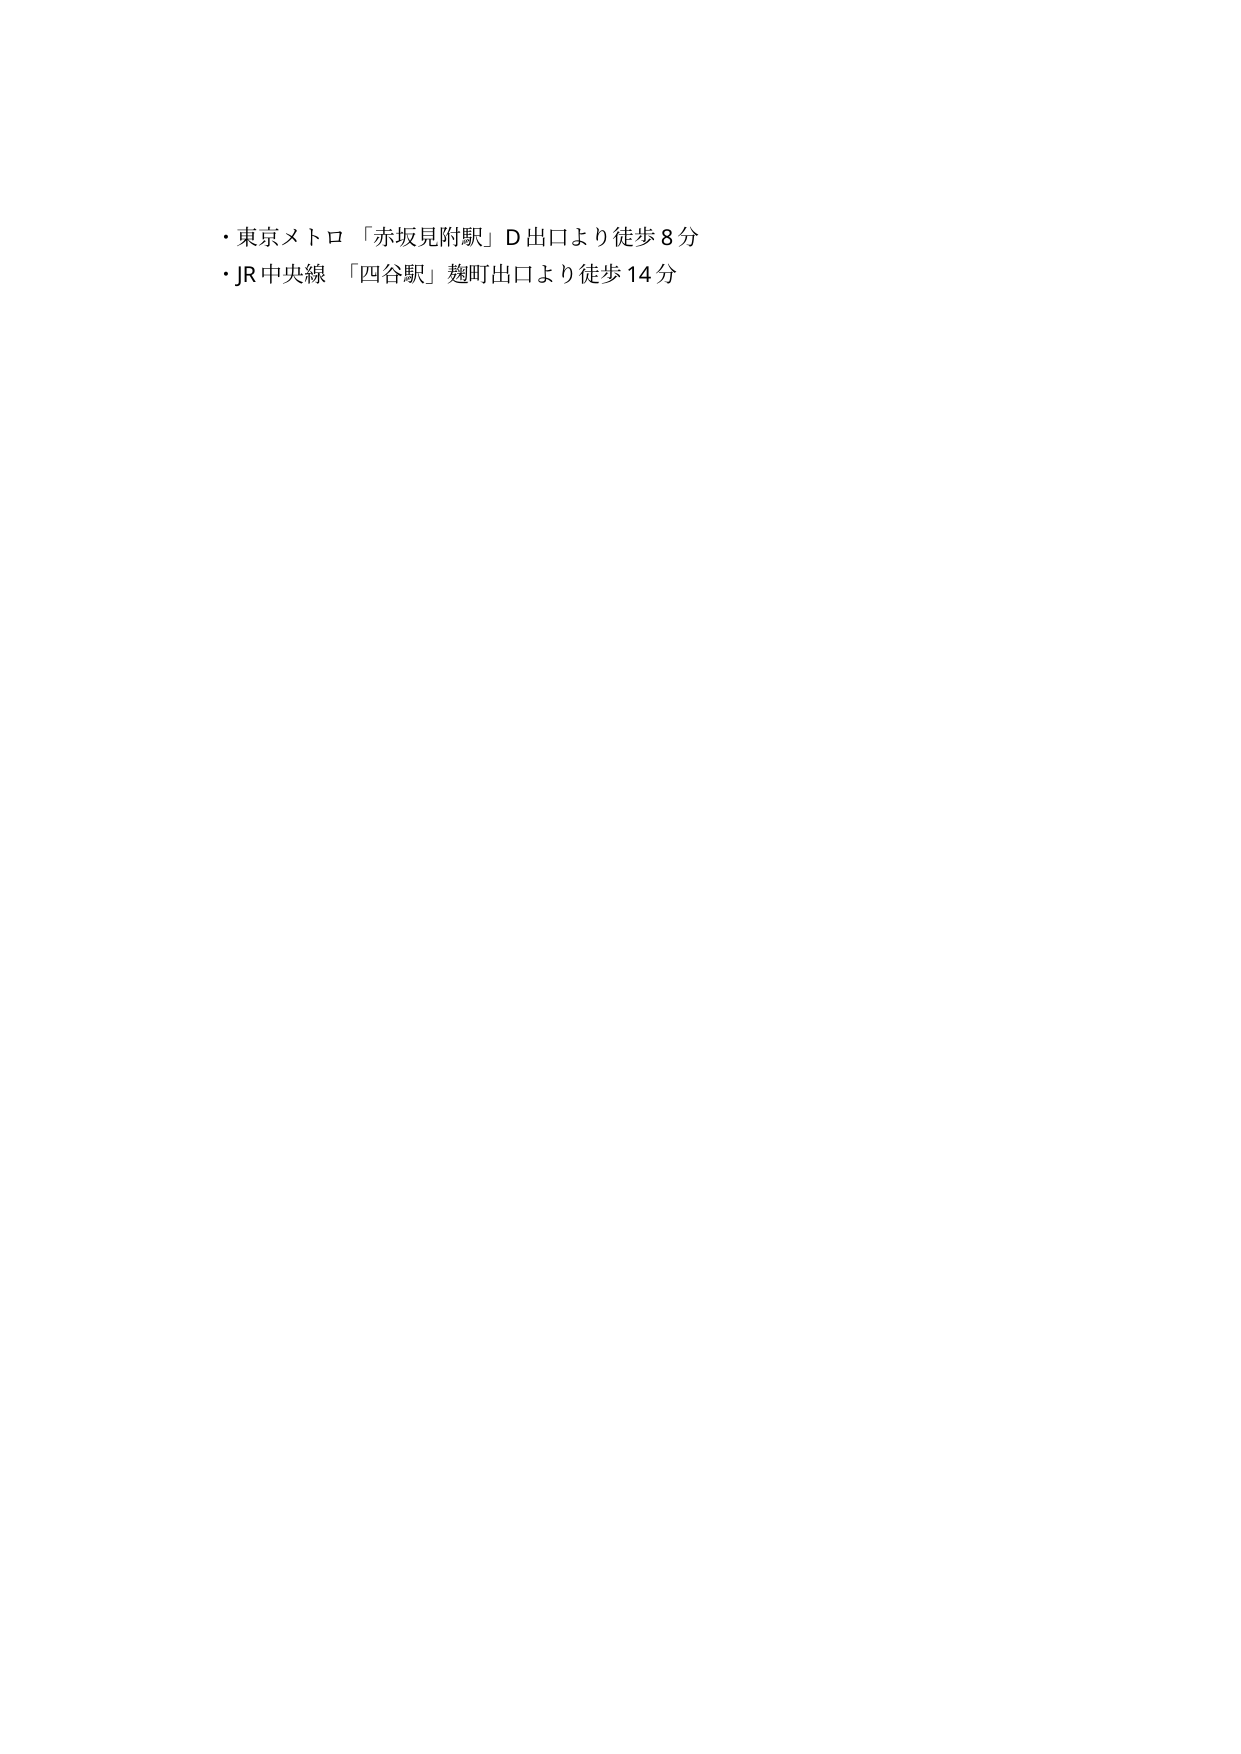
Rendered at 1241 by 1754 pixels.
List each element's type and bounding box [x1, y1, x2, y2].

list [177, 217, 1063, 292]
